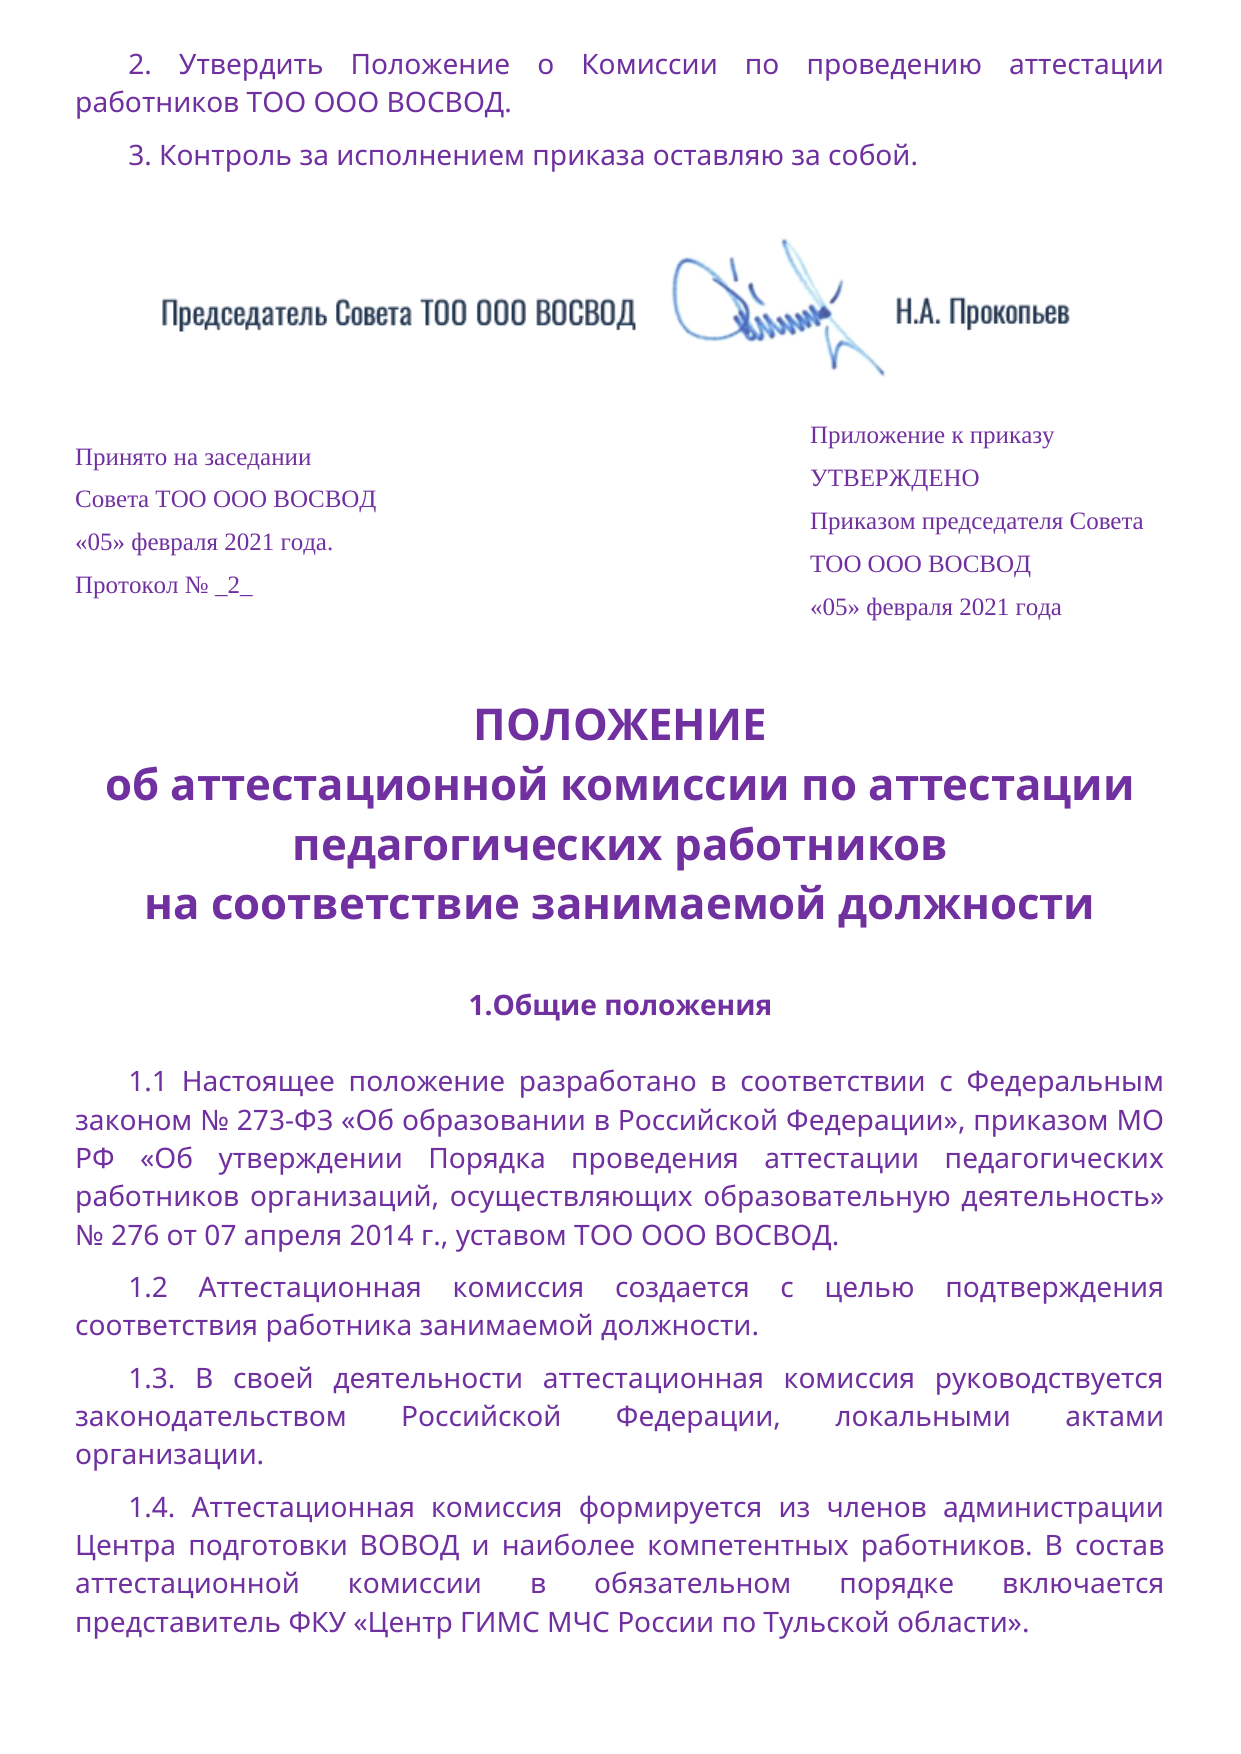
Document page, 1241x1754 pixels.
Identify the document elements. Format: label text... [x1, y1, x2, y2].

text 1.4. Аттестационная комиссия формируется из членов администрации Центра подготовки ВОВОД и наиболее компетентных работников. В состав аттестационной комиссии в обязательном порядке включается представитель ФКУ «Центр ГИМС МЧС России по Тульской области». [75, 1487, 1165, 1640]
text на соответствие занимаемой должности [75, 873, 1165, 932]
text ПОЛОЖЕНИЕ [75, 694, 1165, 754]
text 1.1 Настоящее положение разработано в соответствии с Федеральным законом № 273-ФЗ «Об образовании в Российской Федерации», приказом МО РФ «Об утверждении Порядка проведения аттестации педагогических работников организаций, осуществляющих образовательную деятельность» № 276 от 07 апреля 2014 г., уставом ТОО ООО ВОСВОД. [75, 1061, 1165, 1253]
text об аттестационной комиссии по аттестации педагогических работников [75, 754, 1165, 873]
picture [158, 225, 1082, 382]
table_header Приложение к приказу УТВЕРЖДЕНО Приказом председателя Совета ТОО ООО ВОСВОД «05» февраля 2021 года [810, 420, 1240, 634]
text 1.3. В своей деятельности аттестационная комиссия руководствуется законодательством Российской Федерации, локальными актами организации. [75, 1358, 1165, 1473]
table_header Принято на заседании Совета ТОО ООО ВОСВОД «05» февраля 2021 года. Протокол № _2_ [75, 420, 810, 634]
text 1.2 Аттестационная комиссия создается с целью подтверждения соответствия работника занимаемой должности. [75, 1267, 1165, 1344]
text 1.Общие положения [75, 985, 1165, 1023]
text 3. Контроль за исполнением приказа оставляю за собой. [75, 135, 1165, 173]
text 2. Утвердить Положение о Комиссии по проведению аттестации работников ТОО ООО ВОСВОД. [75, 44, 1165, 121]
